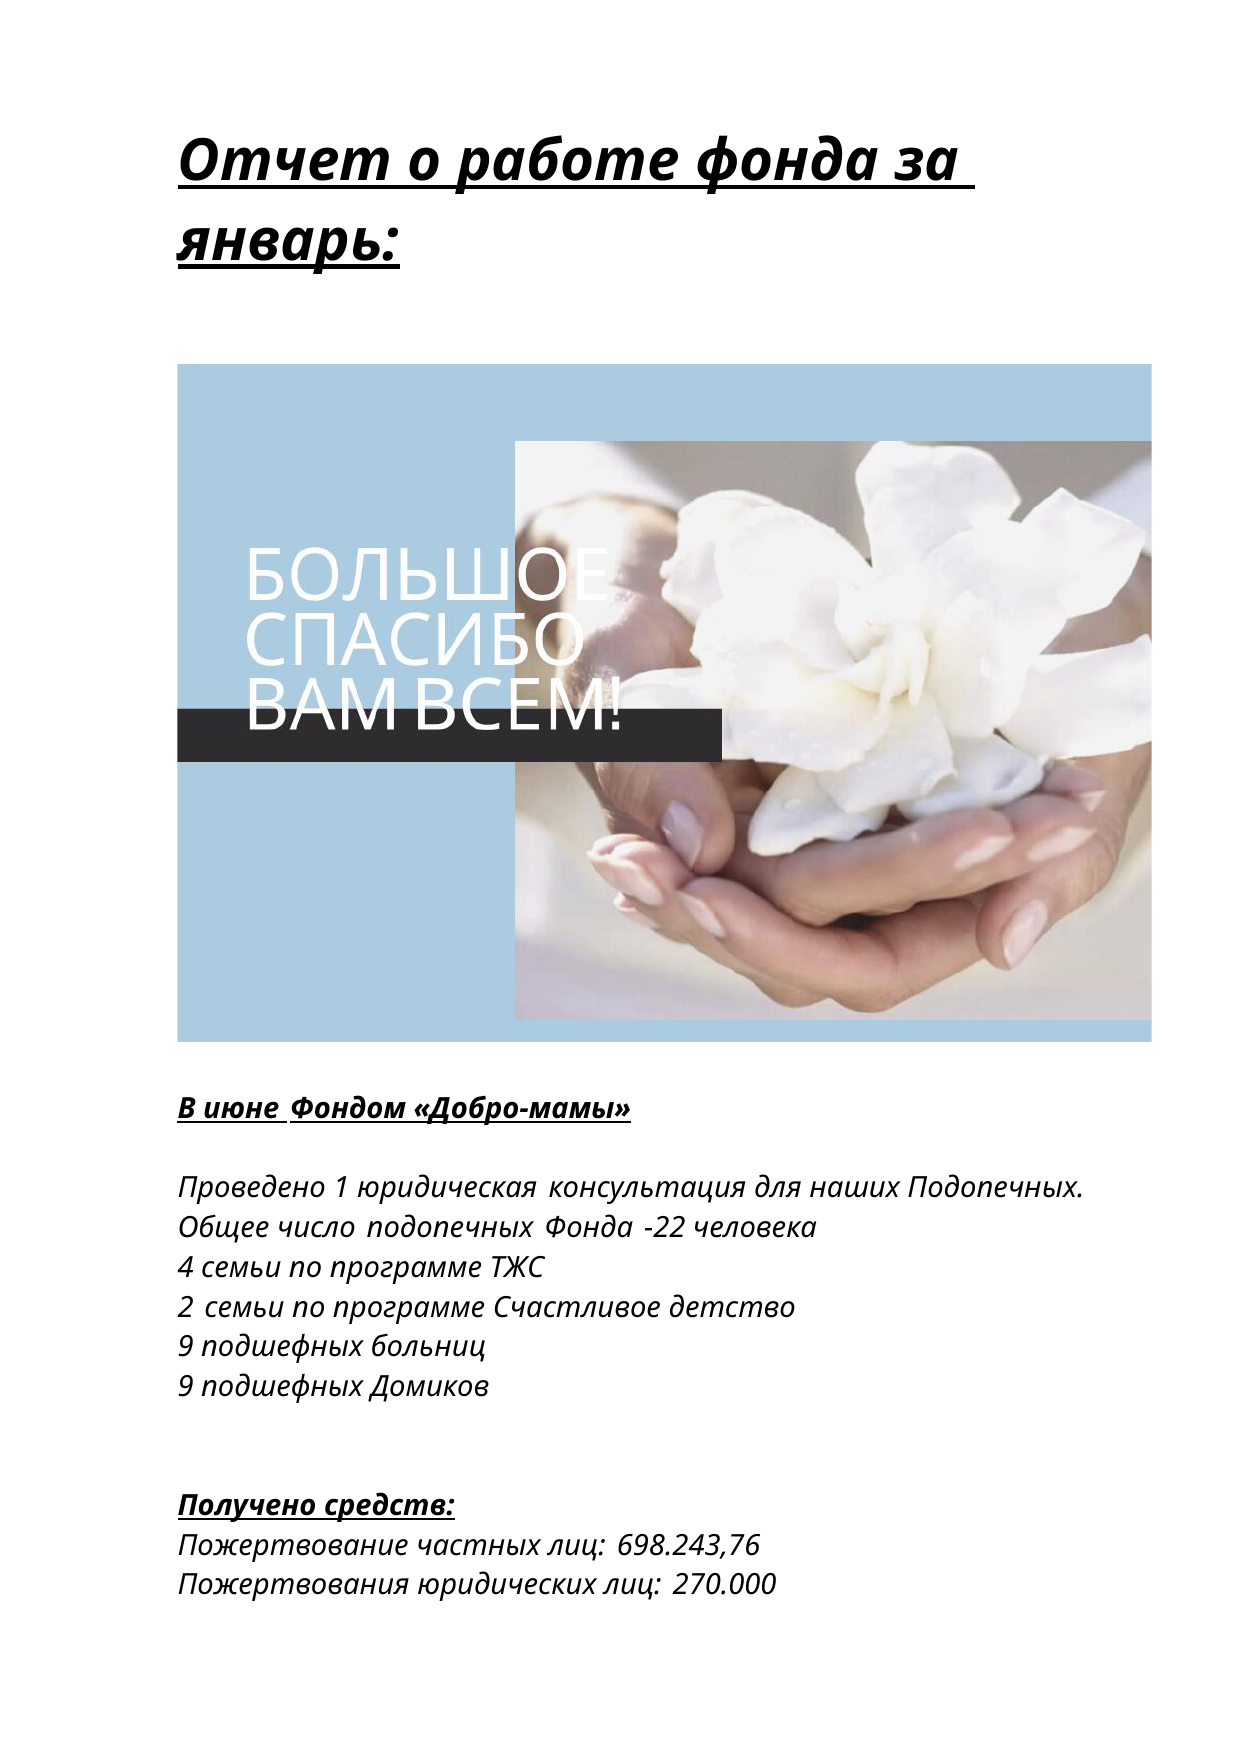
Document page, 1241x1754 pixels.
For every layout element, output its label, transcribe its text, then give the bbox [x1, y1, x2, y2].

text Получено средств: [177, 1484, 1152, 1524]
text 9 подшефных Домиков [177, 1365, 1152, 1405]
text 4 семьи по программе ТЖС [177, 1246, 1152, 1286]
text 2 семьи по программе Счастливое детство [177, 1286, 1152, 1326]
text Общее число подопечных Фонда -22 человека [177, 1206, 1152, 1246]
text 9 подшефных больниц [177, 1326, 1152, 1365]
text В июне Фондом «Добро-мамы» [177, 1087, 1152, 1127]
text Пожертвование частных лиц: 698.243,76 [177, 1524, 1152, 1564]
text Отчет о работе фонда за январь: [177, 118, 1152, 277]
text Проведено 1 юридическая консультация для наших Подопечных. [177, 1167, 1152, 1206]
text Пожертвования юридических лиц: 270.000 [177, 1564, 1152, 1603]
picture [177, 364, 1152, 1042]
